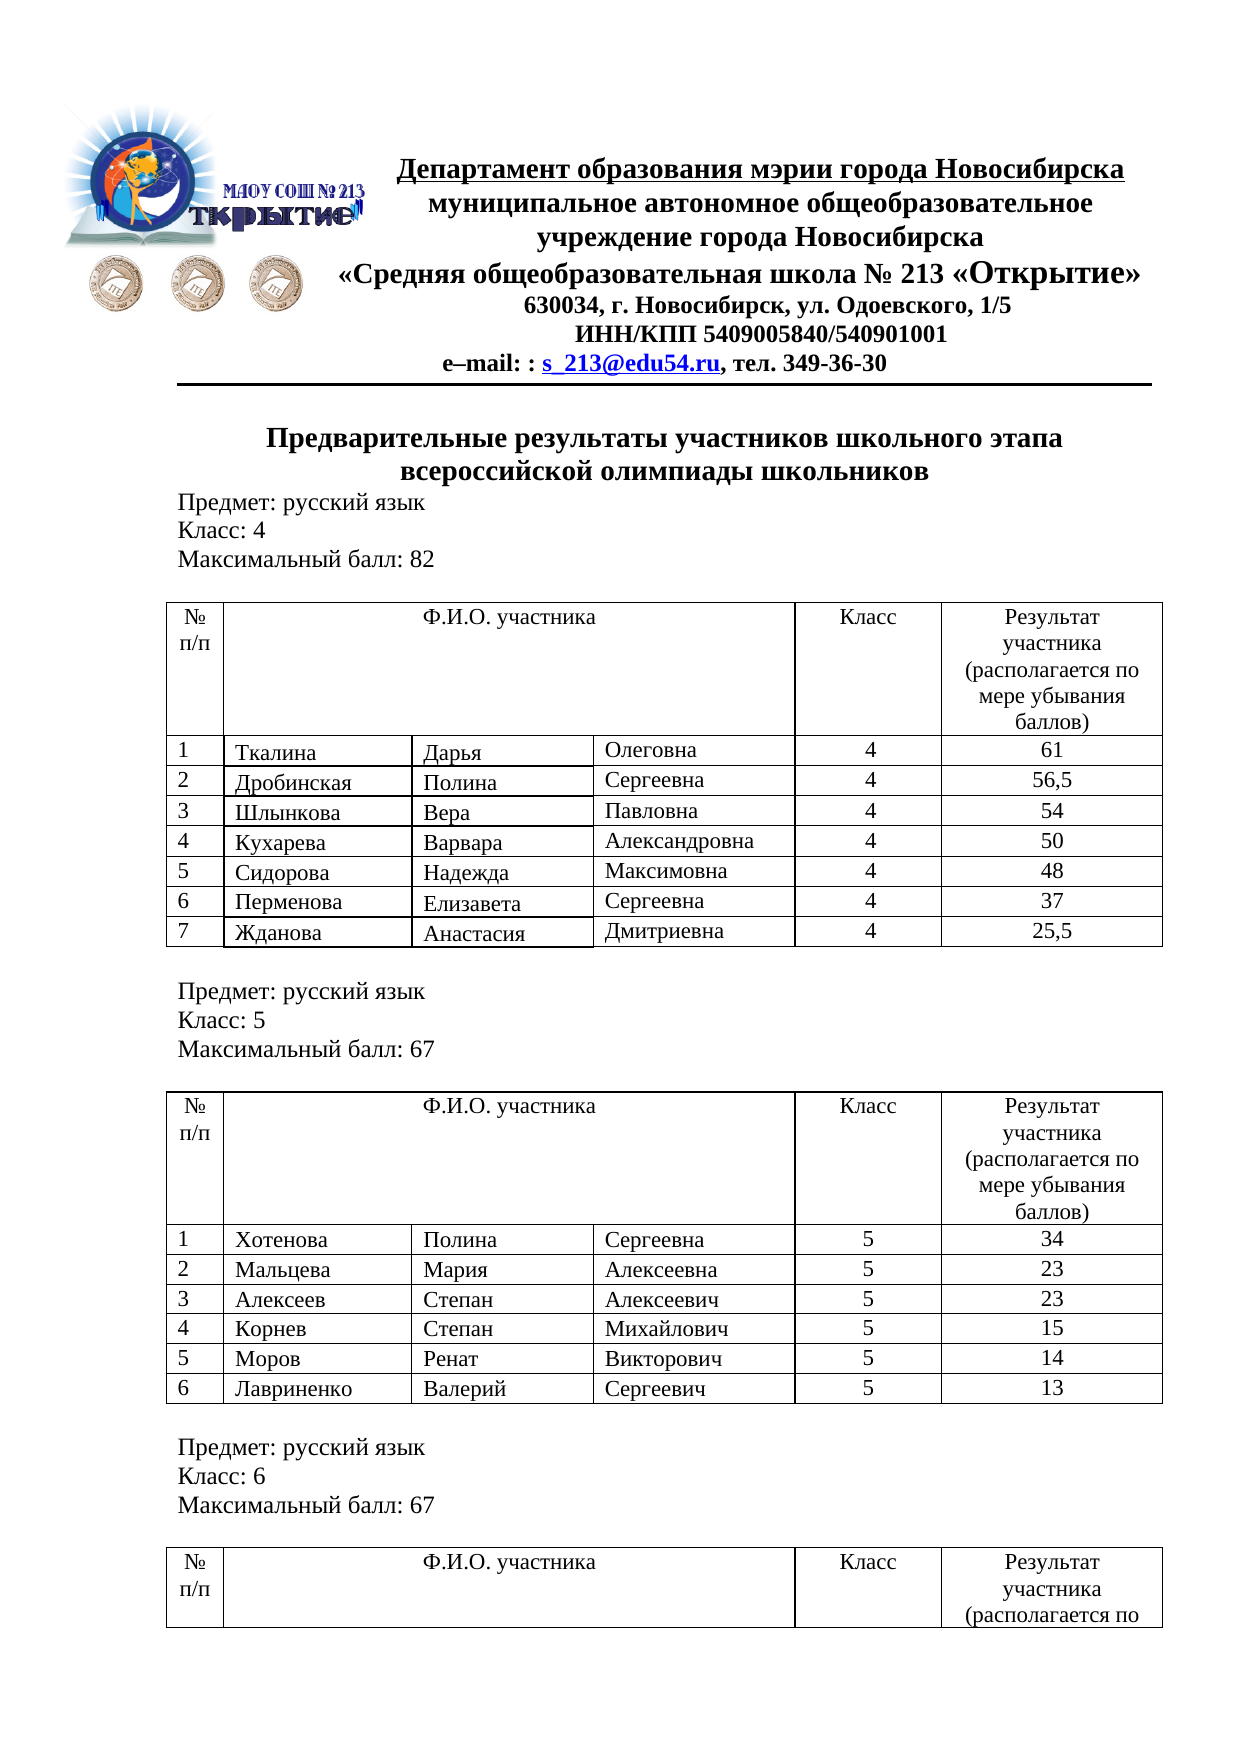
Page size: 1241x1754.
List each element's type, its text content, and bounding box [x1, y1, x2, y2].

table_cell Полина [413, 767, 593, 795]
text муниципальное автономное общеобразовательное [177, 185, 1152, 219]
table_cell Хотенова [224, 1225, 411, 1254]
table_cell 15 [942, 1314, 1162, 1343]
text Департамент образования мэрии города Новосибирска [177, 152, 1152, 185]
table_cell 5 [796, 1314, 941, 1343]
table_cell 2 [167, 766, 223, 795]
table_cell Викторович [594, 1344, 794, 1373]
table_cell Сидорова [225, 857, 411, 886]
table_cell Павловна [594, 796, 794, 825]
table_cell 34 [942, 1225, 1162, 1254]
table_cell 61 [942, 736, 1162, 765]
text Предмет: русский язык Класс: 6 Максимальный балл: 67 [177, 1432, 1152, 1518]
table_cell Дарья [413, 736, 593, 765]
table_cell 1 [167, 1225, 223, 1254]
table_cell Перменова [225, 887, 411, 916]
table_cell Сергеевна [594, 1225, 794, 1254]
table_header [942, 1548, 1162, 1627]
table_cell Алексеевна [594, 1255, 794, 1284]
table_cell 5 [796, 1255, 941, 1284]
table_cell 3 [167, 1285, 223, 1313]
table_header № п/п [167, 1548, 223, 1627]
text e–mail: : s_213@edu54.ru, тел. 349-36-30 [177, 348, 1152, 383]
table_cell Полина [412, 1225, 593, 1254]
table_cell 4 [796, 796, 941, 825]
table_cell 23 [942, 1285, 1162, 1313]
table_cell 48 [942, 857, 1162, 886]
table_cell 6 [167, 887, 223, 916]
text ИНН/КПП 5409005840/540901001 [177, 319, 1152, 348]
table_header Ф.И.О. участника [224, 1093, 794, 1224]
table_cell 5 [167, 1344, 223, 1373]
table_cell 7 [167, 917, 223, 946]
table_cell 56,5 [942, 766, 1162, 795]
table_cell Анастасия [413, 918, 593, 946]
table_header Ф.И.О. участника [224, 1548, 794, 1627]
table_cell Варвара [413, 827, 593, 856]
table_cell 4 [796, 857, 941, 886]
table_cell Ткалина [225, 736, 411, 765]
table_cell Моров [224, 1344, 411, 1373]
table_cell Сергеевна [594, 887, 794, 916]
table_header Класс [796, 603, 941, 735]
table_cell 23 [942, 1255, 1162, 1284]
table_cell Максимовна [594, 857, 794, 886]
table_cell Александровна [594, 826, 794, 856]
table_cell Лавриненко [224, 1374, 411, 1402]
table_cell Жданова [225, 918, 411, 946]
table_cell 5 [796, 1285, 941, 1313]
table_cell 13 [942, 1374, 1162, 1402]
table_cell 4 [796, 766, 941, 795]
text учреждение города Новосибирска [177, 219, 1152, 252]
table_header Ф.И.О. участника [224, 603, 794, 735]
table_cell 1 [167, 736, 223, 765]
text Предварительные результаты участников школьного этапа всероссийской олимпиады школьников [177, 420, 1152, 487]
table_cell Елизавета [413, 887, 593, 916]
table_cell Надежда [413, 857, 593, 886]
table_cell Алексеевич [594, 1285, 794, 1313]
table_cell Степан [412, 1285, 593, 1313]
table_cell Шлынкова [225, 797, 411, 825]
table_cell Ренат [412, 1344, 593, 1373]
table_cell 4 [167, 1314, 223, 1343]
table_cell Мальцева [224, 1255, 411, 1284]
table_header Результат участника (располагается по мере убывания баллов) [942, 1093, 1162, 1224]
table_cell 50 [942, 826, 1162, 856]
table_cell Михайлович [594, 1314, 794, 1343]
table_cell Кухарева [225, 827, 411, 856]
table_cell Корнев [224, 1314, 411, 1343]
table_cell 3 [167, 796, 223, 825]
table_cell Алексеев [224, 1285, 411, 1313]
table_header Результат участника (располагается по мере убывания баллов) [942, 603, 1162, 735]
table_cell 5 [796, 1225, 941, 1254]
text Предмет: русский язык Класс: 5 Максимальный балл: 67 [177, 976, 1152, 1063]
table_cell 5 [167, 857, 223, 886]
table_cell 5 [796, 1344, 941, 1373]
table_cell 25,5 [942, 917, 1162, 946]
table_header № п/п [167, 1093, 223, 1224]
table_cell Дмитриевна [594, 917, 794, 946]
table_header Класс [796, 1548, 941, 1627]
table_cell Валерий [412, 1374, 593, 1402]
text 630034, г. Новосибирск, ул. Одоевского, 1/5 [177, 291, 1152, 319]
table_cell 4 [796, 736, 941, 765]
text «Средняя общеобразовательная школа № 213 «Открытие» [335, 252, 1152, 291]
table_header № п/п [167, 603, 223, 735]
table_cell Олеговна [594, 736, 794, 765]
table_cell Мария [412, 1255, 593, 1284]
table_cell 6 [167, 1374, 223, 1402]
table_cell 4 [167, 826, 223, 856]
table_cell Дробинская [225, 767, 411, 795]
table_cell Степан [412, 1314, 593, 1343]
table_cell 2 [167, 1255, 223, 1284]
table_cell 4 [796, 826, 941, 856]
table_cell 37 [942, 887, 1162, 916]
table_cell 4 [796, 887, 941, 916]
text Предмет: русский язык Класс: 4 Максимальный балл: 82 [177, 487, 1152, 573]
table_cell Сергеевич [594, 1374, 794, 1402]
table_cell Сергеевна [594, 766, 794, 795]
table_cell Вера [413, 797, 593, 825]
table_cell 5 [796, 1374, 941, 1402]
table_cell 14 [942, 1344, 1162, 1373]
table_header Класс [796, 1093, 941, 1224]
picture [53, 99, 375, 316]
table_cell 4 [796, 917, 941, 946]
table_cell 54 [942, 796, 1162, 825]
